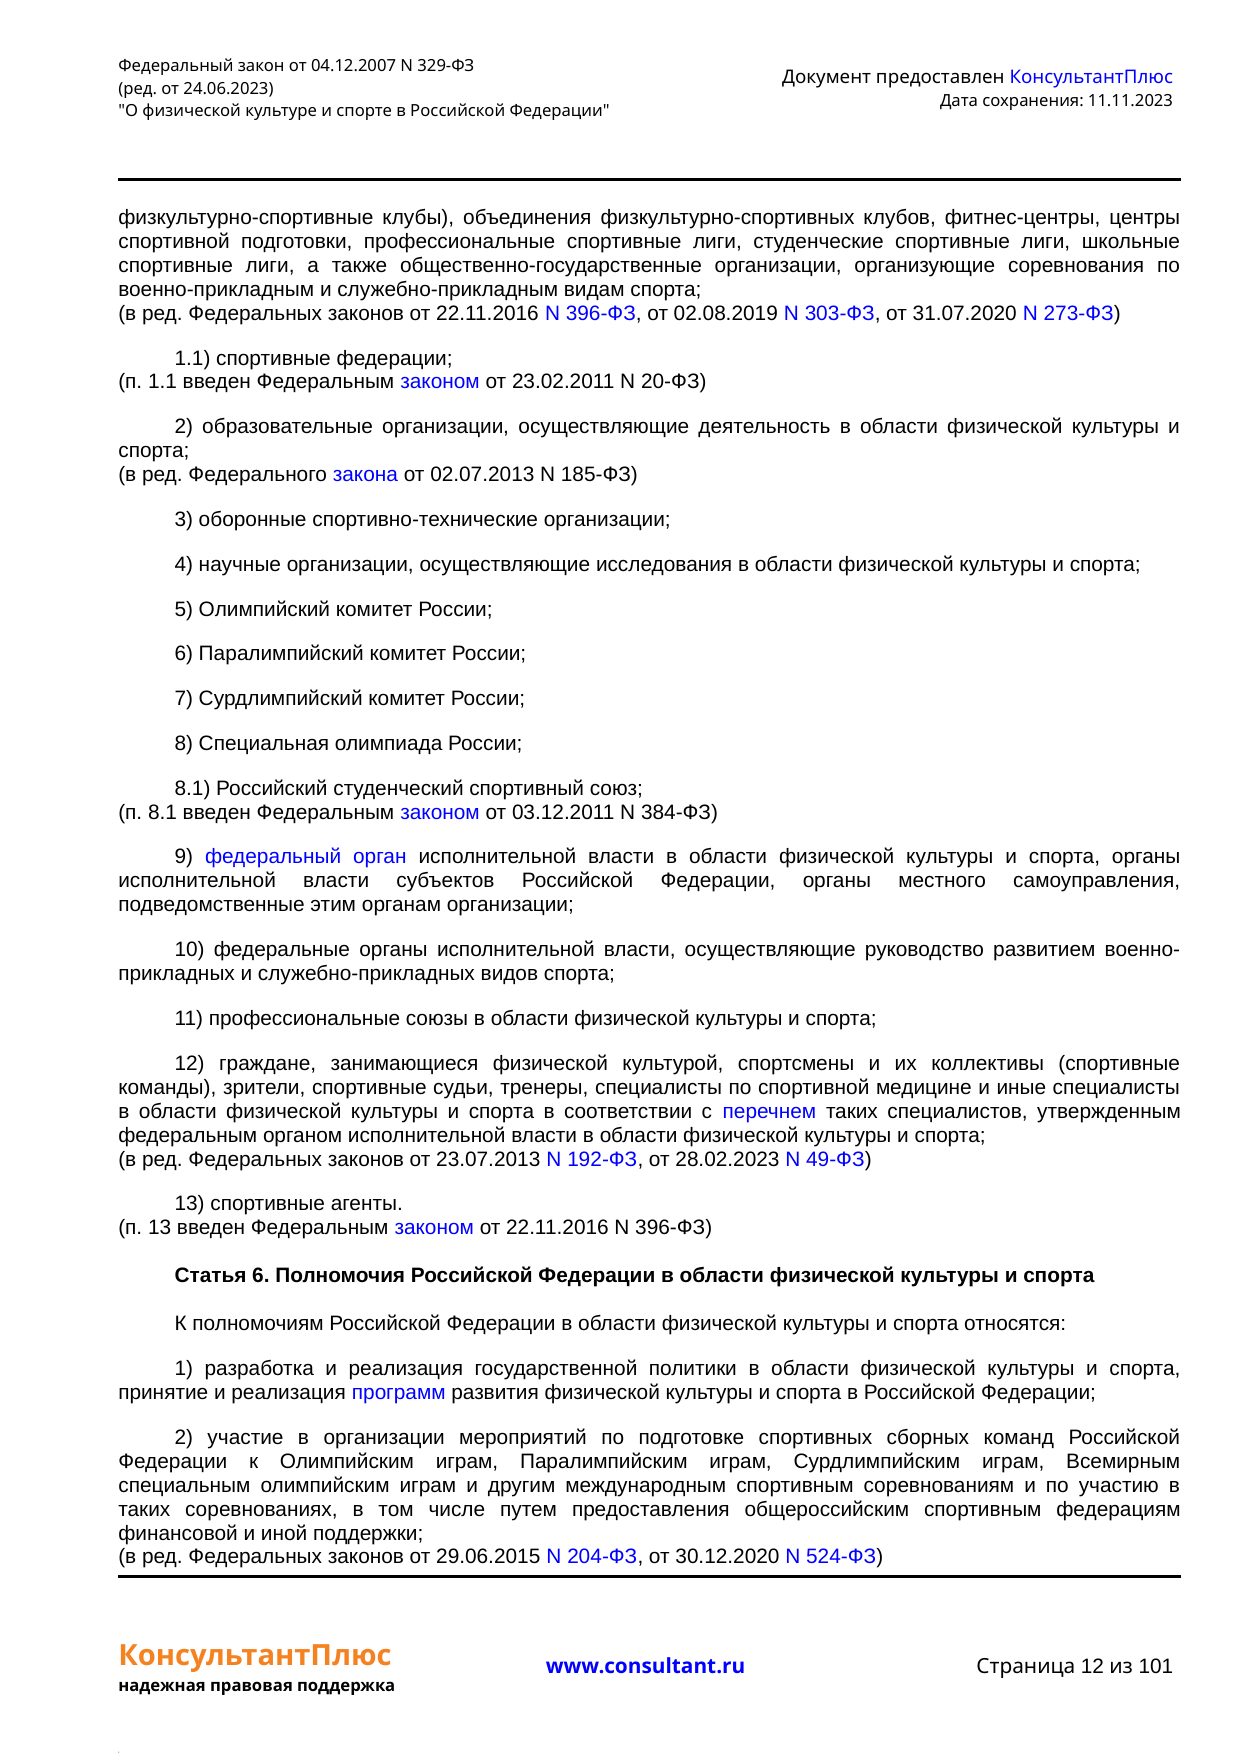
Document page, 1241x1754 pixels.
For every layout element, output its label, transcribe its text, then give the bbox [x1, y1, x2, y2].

text 10) федеральные органы исполнительной власти, осуществляющие руководство развитием военно-прикладных и служебно-прикладных видов спорта; [118, 937, 1181, 985]
text 7) Сурдлимпийский комитет России; [118, 686, 1181, 710]
text (в ред. Федеральных законов от 29.06.2015 N 204-ФЗ, от 30.12.2020 N 524-ФЗ) [118, 1544, 1181, 1568]
text 4) научные организации, осуществляющие исследования в области физической культуры и спорта; [118, 552, 1181, 576]
text 13) спортивные агенты. [118, 1191, 1181, 1215]
title Статья 6. Полномочия Российской Федерации в области физической культуры и спорта [118, 1263, 1181, 1287]
text (в ред. Федерального закона от 02.07.2013 N 185-ФЗ) [118, 462, 1181, 486]
text 1.1) спортивные федерации; [118, 345, 1181, 369]
text 8) Специальная олимпиада России; [118, 731, 1181, 755]
text 2) участие в организации мероприятий по подготовке спортивных сборных команд Российской Федерации к Олимпийским играм, Паралимпийским играм, Сурдлимпийским играм, Всемирным специальным олимпийским играм и другим международным спортивным соревнованиям и по участию в таких соревнованиях, в том числе путем предоставления общероссийским спортивным федерациям финансовой и иной поддержки; [118, 1424, 1181, 1544]
text 9) федеральный орган исполнительной власти в области физической культуры и спорта, органы исполнительной власти субъектов Российской Федерации, органы местного самоуправления, подведомственные этим органам организации; [118, 844, 1181, 916]
text (в ред. Федеральных законов от 22.11.2016 N 396-ФЗ, от 02.08.2019 N 303-ФЗ, от 31.07.2020 N 273-ФЗ) [118, 301, 1181, 324]
text (п. 1.1 введен Федеральным законом от 23.02.2011 N 20-ФЗ) [118, 369, 1181, 393]
text 2) образовательные организации, осуществляющие деятельность в области физической культуры и спорта; [118, 414, 1181, 462]
text 5) Олимпийский комитет России; [118, 596, 1181, 620]
text (в ред. Федеральных законов от 23.07.2013 N 192-ФЗ, от 28.02.2023 N 49-ФЗ) [118, 1146, 1181, 1170]
text 12) граждане, занимающиеся физической культурой, спортсмены и их коллективы (спортивные команды), зрители, спортивные судьи, тренеры, специалисты по спортивной медицине и иные специалисты в области физической культуры и спорта в соответствии с перечнем таких специалистов, утвержденным федеральным органом исполнительной власти в области физической культуры и спорта; [118, 1051, 1181, 1146]
text (п. 8.1 введен Федеральным законом от 03.12.2011 N 384-ФЗ) [118, 799, 1181, 823]
text 8.1) Российский студенческий спортивный союз; [118, 776, 1181, 799]
text 11) профессиональные союзы в области физической культуры и спорта; [118, 1006, 1181, 1030]
text 3) оборонные спортивно-технические организации; [118, 507, 1181, 531]
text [118, 205, 1181, 301]
text 1) разработка и реализация государственной политики в области физической культуры и спорта, принятие и реализация программ развития физической культуры и спорта в Российской Федерации; [118, 1356, 1181, 1404]
text (п. 13 введен Федеральным законом от 22.11.2016 N 396-ФЗ) [118, 1215, 1181, 1239]
text К полномочиям Российской Федерации в области физической культуры и спорта относятся: [118, 1311, 1181, 1335]
text 6) Паралимпийский комитет России; [118, 641, 1181, 665]
